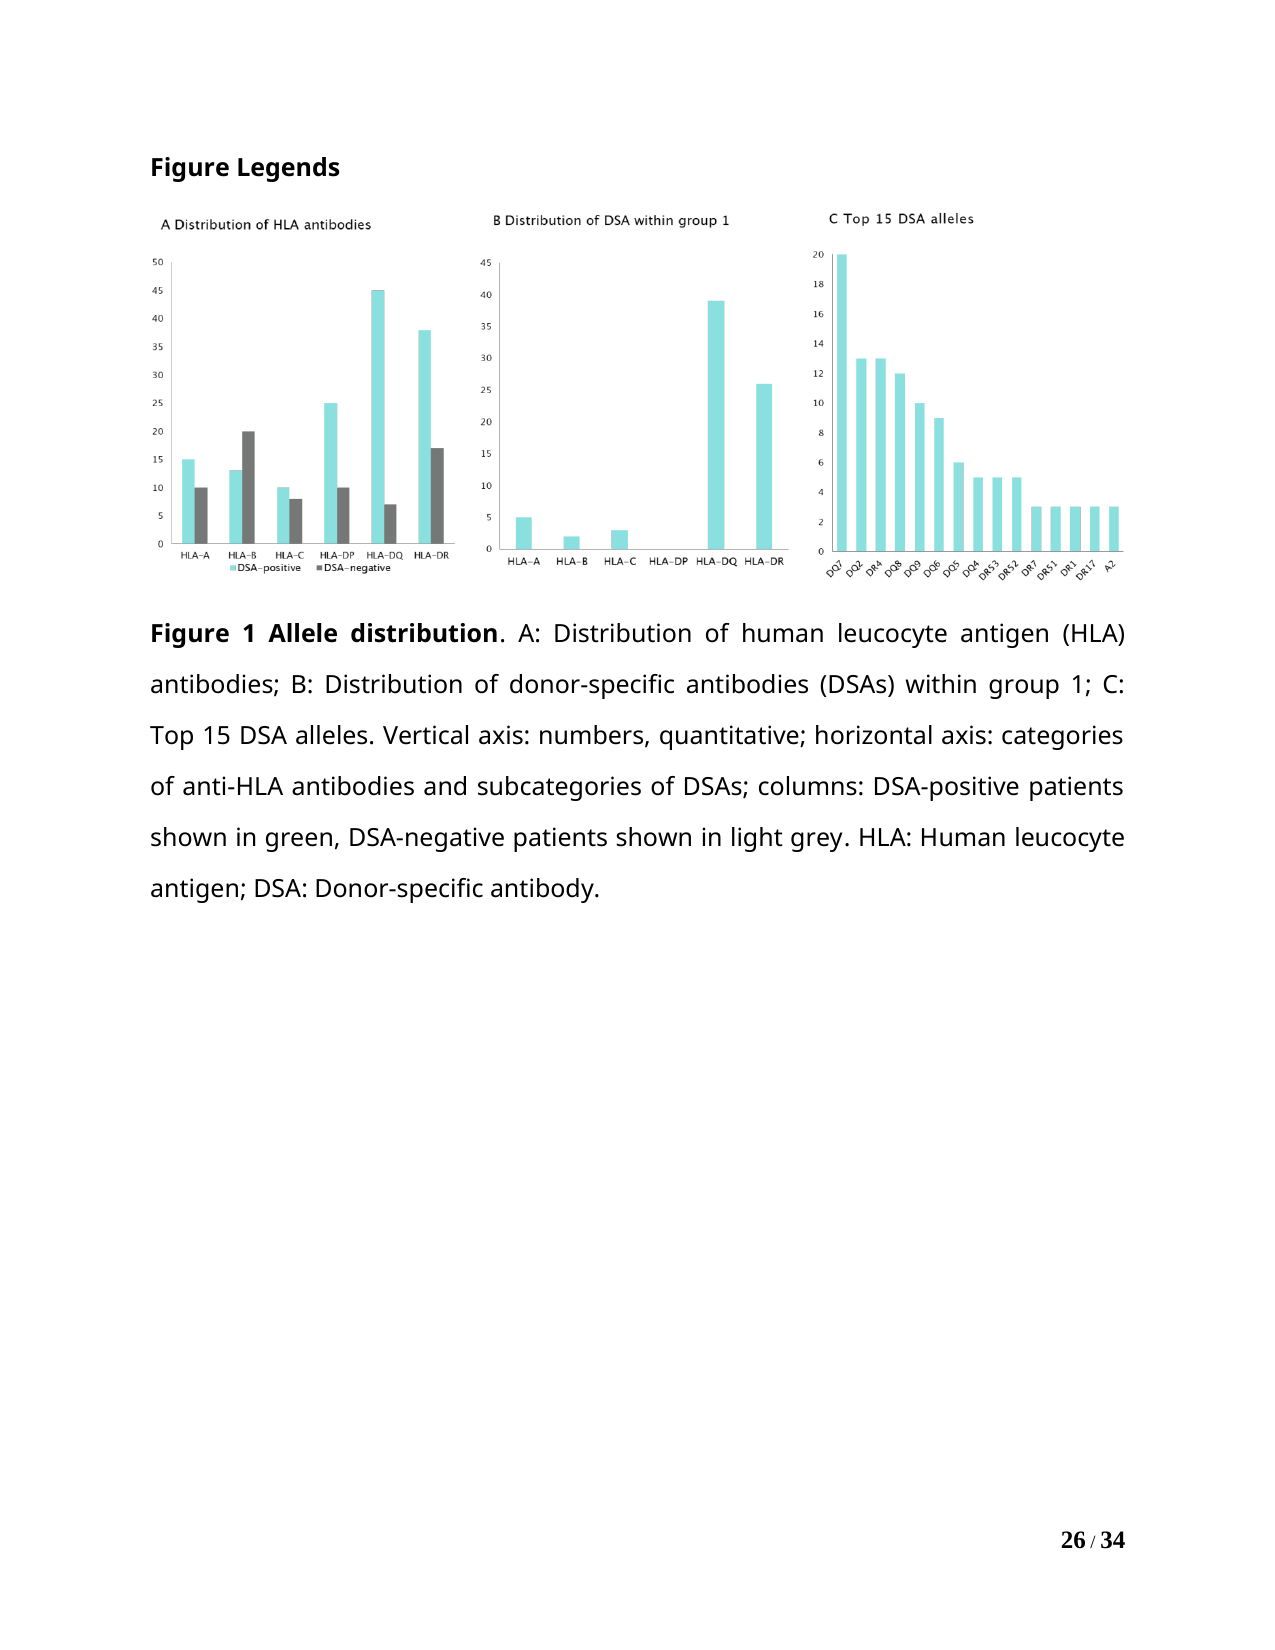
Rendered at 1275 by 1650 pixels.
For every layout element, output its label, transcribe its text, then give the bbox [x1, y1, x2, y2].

text Figure Legends [150, 150, 1125, 184]
text Figure 1 Allele distribution. A: Distribution of human leucocyte antigen (HLA) antibodies; B: Distribution of donor-specific antibodies (DSAs) within group 1; C: Top 15 DSA alleles. Vertical axis: numbers, quantitative; horizontal axis: categories of anti-HLA antibodies and subcategories of DSAs; columns: DSA-positive patients shown in green, DSA-negative patients shown in light grey. HLA: Human leucocyte antigen; DSA: Donor-specific antibody. [150, 615, 1125, 904]
picture [150, 201, 1127, 601]
